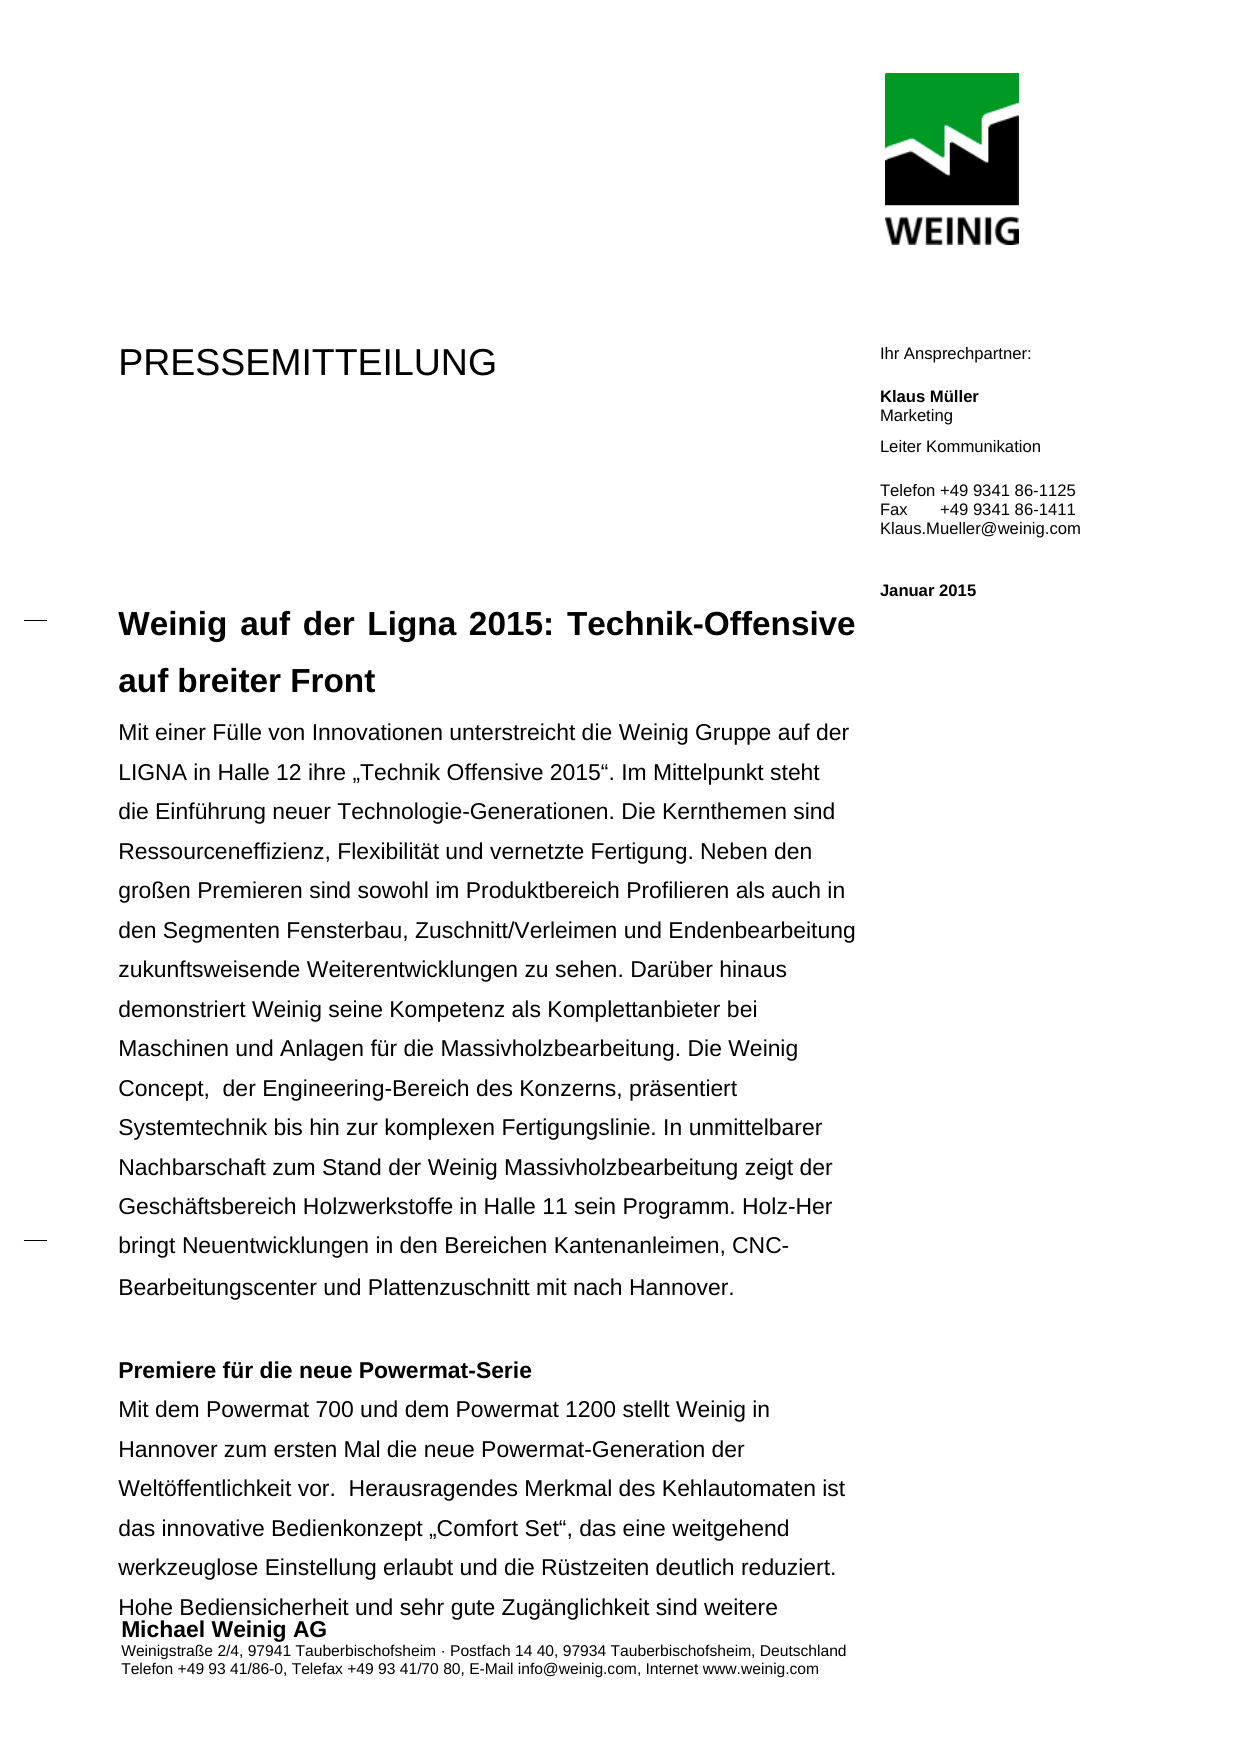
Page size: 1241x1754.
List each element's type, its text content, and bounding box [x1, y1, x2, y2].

picture [885, 73, 1019, 245]
text Premiere für die neue Powermat-Serie [118, 1357, 856, 1383]
text Weinig auf der Ligna 2015: Technik-Offensive auf breiter Front [118, 604, 856, 700]
text PRESSEMITTEILUNG [118, 340, 856, 383]
text Mit einer Fülle von Innovationen unterstreicht die Weinig Gruppe auf der LIGNA in Halle 12 ihre „Technik Offensive 2015“. Im Mittelpunkt steht die Einführung neuer Technologie-Generationen. Die Kernthemen sind Ressourceneffizienz, Flexibilität und vernetzte Fertigung. Neben den großen Premieren sind sowohl im Produktbereich Profilieren als auch in den Segmenten Fensterbau, Zuschnitt/Verleimen und Endenbearbeitung zukunftsweisende Weiterentwicklungen zu sehen. Darüber hinaus demonstriert Weinig seine Kompetenz als Komplettanbieter bei Maschinen und Anlagen für die Massivholzbearbeitung. Die Weinig Concept, der Engineering-Bereich des Konzerns, präsentiert Systemtechnik bis hin zur komplexen Fertigungslinie. In unmittelbarer Nachbarschaft zum Stand der Weinig Massivholzbearbeitung zeigt der Geschäftsbereich Holzwerkstoffe in Halle 11 sein Programm. Holz-Her bringt Neuentwicklungen in den Bereichen Kantenanleimen, CNC-Bearbeitungscenter und Plattenzuschnitt mit nach Hannover. [118, 719, 856, 1301]
